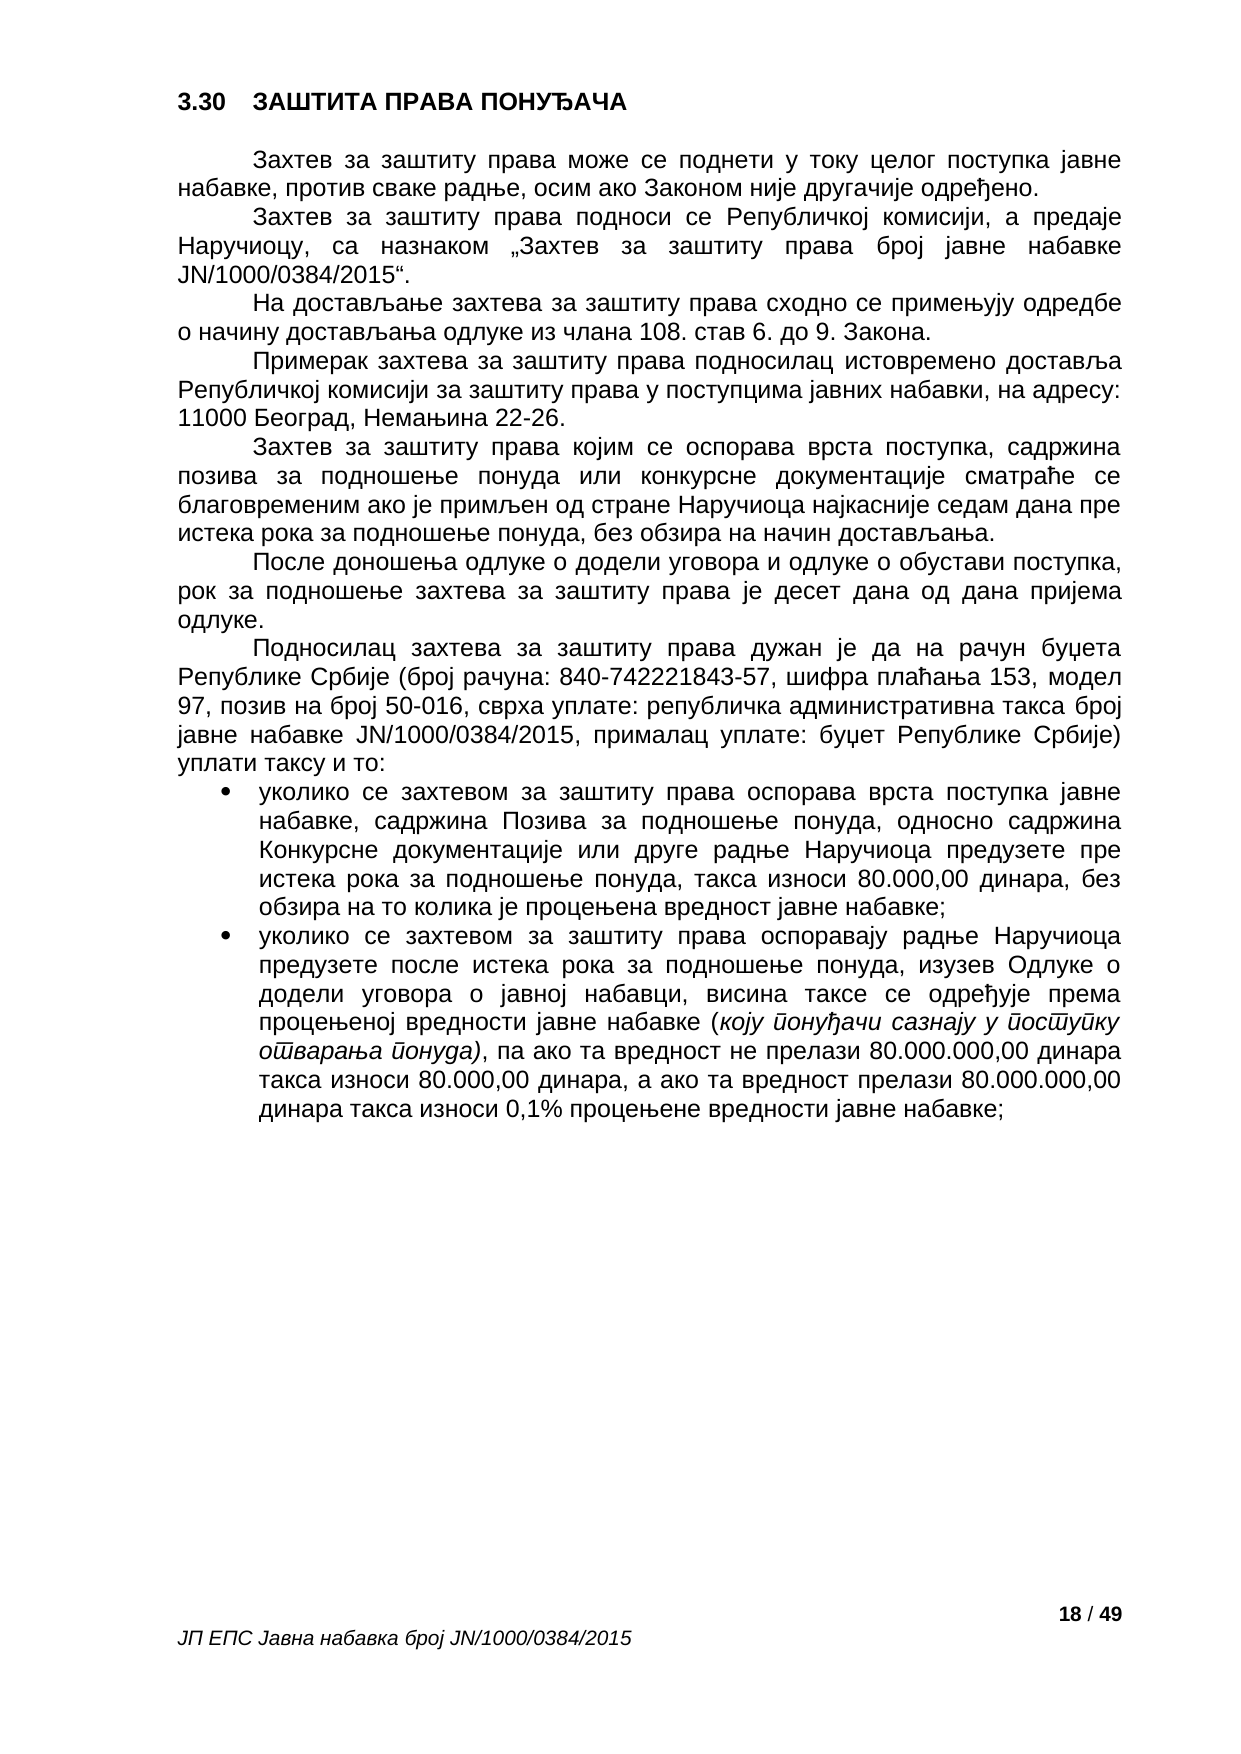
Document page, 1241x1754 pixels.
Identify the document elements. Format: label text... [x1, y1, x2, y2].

text Захтев за заштиту права може се поднети у току целог поступка јавне набавке, против сваке радње, осим ако Законом није другачије одређено. [177, 145, 1122, 202]
text Захтев за заштиту права којим се оспорава врста поступка, садржина позива за подношење понуда или конкурсне документације сматраће се благовременим ако је примљен од стране Наручиоца најкасније седам дана пре истека рока за подношење понуда, без обзира на начин достављања. [177, 432, 1122, 547]
list уколико се захтевом за заштиту права оспоравају радње Наручиоца предузете после истека рока за подношење понуда, изузев Одлуке о додели уговора о јавној набавци, висина таксе се одређује према процењеној вредности јавне набавке (коју понуђачи сазнају у поступку отварања понуда), па ако та вредност не прелази 80.000.000,00 динара такса износи 80.000,00 динара, а ако та вредност прелази 80.000.000,00 динара такса износи 0,1% процењене вредности јавне набавке; [221, 921, 1122, 1122]
text Примерак захтева за заштиту права подносилац истовремено доставља Републичкој комисији за заштиту права у поступцима јавних набавки, на адресу: 11000 Београд, Немањина 22-26. [177, 346, 1122, 432]
text После доношења одлуке о додели уговора и одлуке о обустави поступка, рок за подношење захтева за заштиту права је десет дана од дана пријема одлуке. [177, 547, 1122, 633]
text Подносилац захтева за заштиту права дужан је да на рачун буџета Републике Србије (број рачуна: 840-742221843-57, шифра плаћања 153, модел 97, позив на број 50-016, сврха уплате: републичка административна такса број јавне набавке ЈN/1000/0384/2015, прималац уплате: буџет Републике Србије) уплати таксу и то: [177, 633, 1122, 777]
list уколико се захтевом за заштиту права оспорава врста поступка јавне набавке, садржина Позива за подношење понуда, односно садржина Конкурсне документације или друге радње Наручиоца предузете пре истека рока за подношење понуда, такса износи 80.000,00 динара, без обзира на то колика је процењена вредност јавне набавке; [221, 777, 1122, 921]
text Захтев за заштиту права подноси се Републичкој комисији, а предаје Наручиоцу, са назнаком „Захтев за заштиту права број јавне набавке ЈN/1000/0384/2015“. [177, 202, 1122, 288]
text На достављање захтева за заштиту права сходно се примењују одредбе о начину достављања одлуке из члана 108. став 6. до 9. Закона. [177, 288, 1122, 346]
subtitle 3.30 ЗАШТИТА ПРАВА ПОНУЂАЧА [177, 87, 1122, 116]
